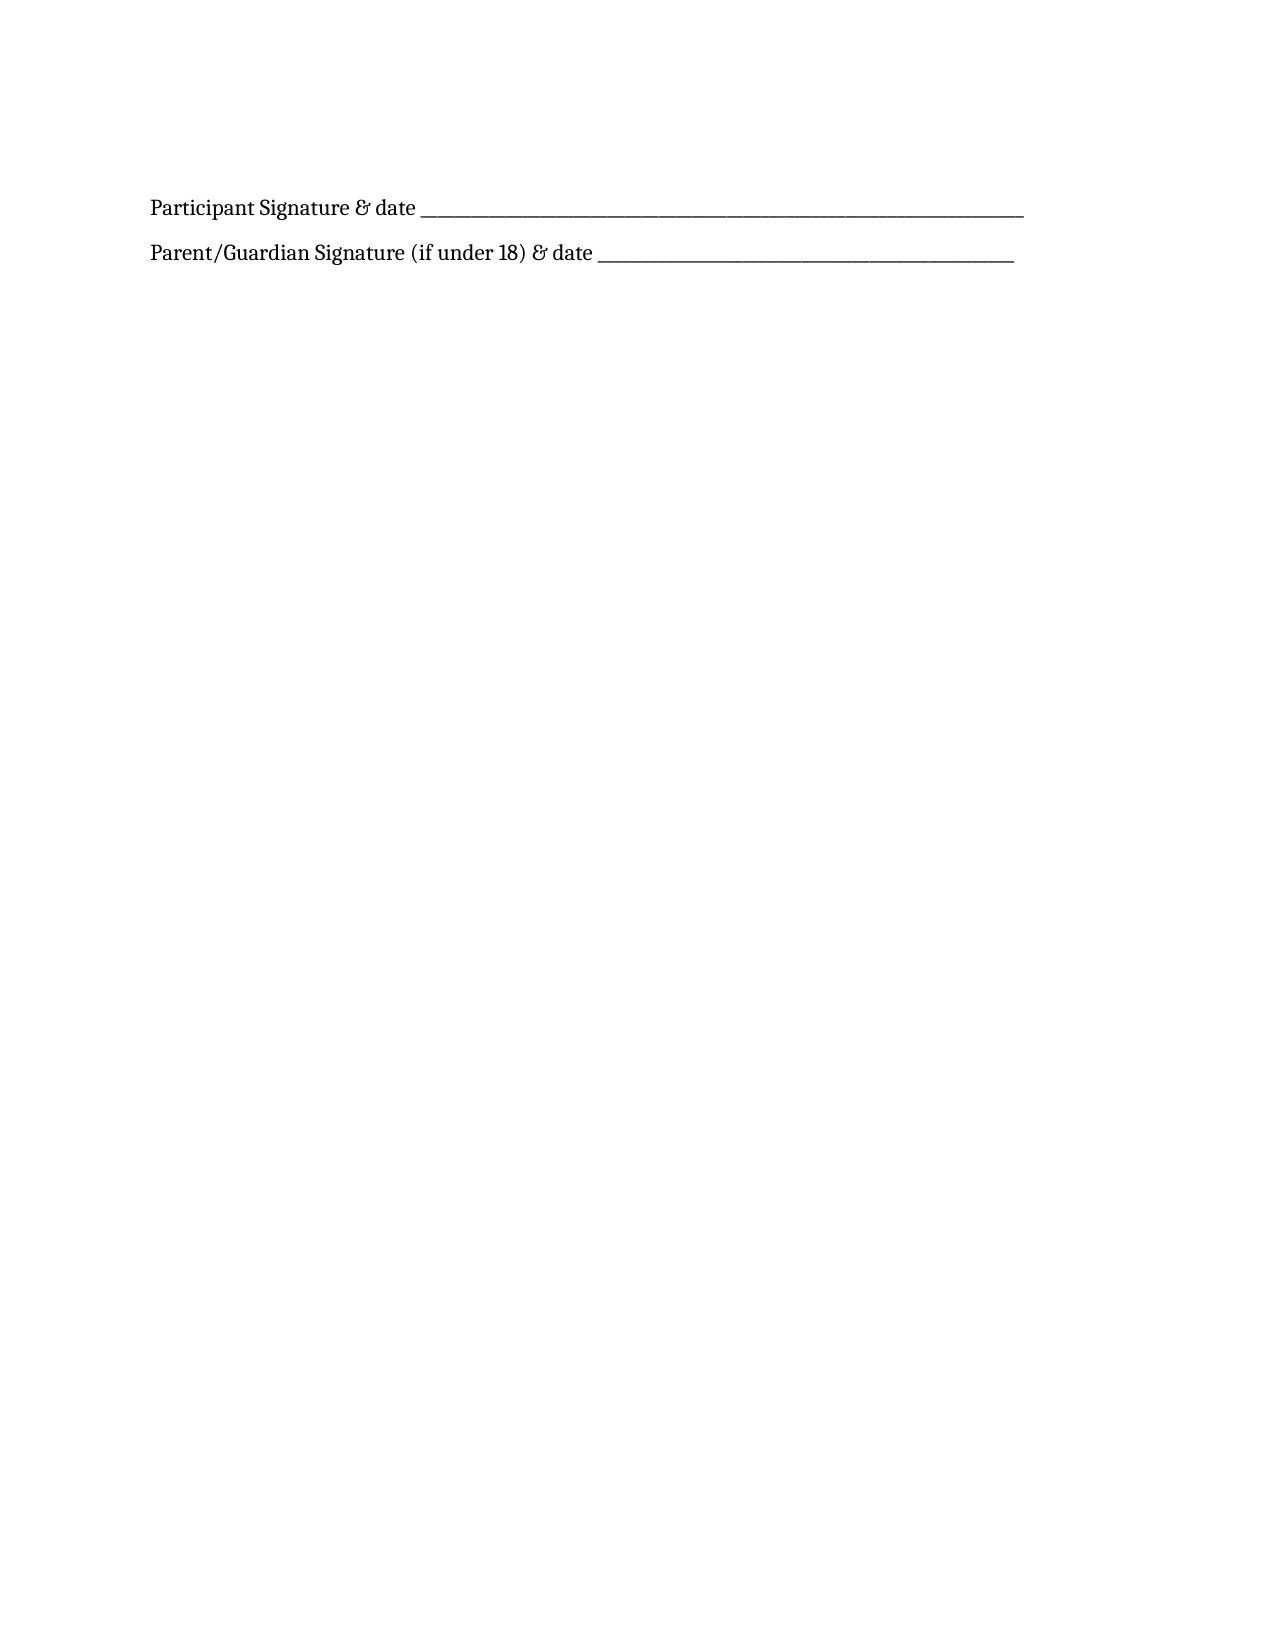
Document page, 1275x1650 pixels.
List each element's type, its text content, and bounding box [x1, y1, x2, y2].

text Participant Signature & date _______________________________________________________________________ [150, 195, 1125, 221]
text Parent/Guardian Signature (if under 18) & date _________________________________________________ [150, 240, 1125, 267]
